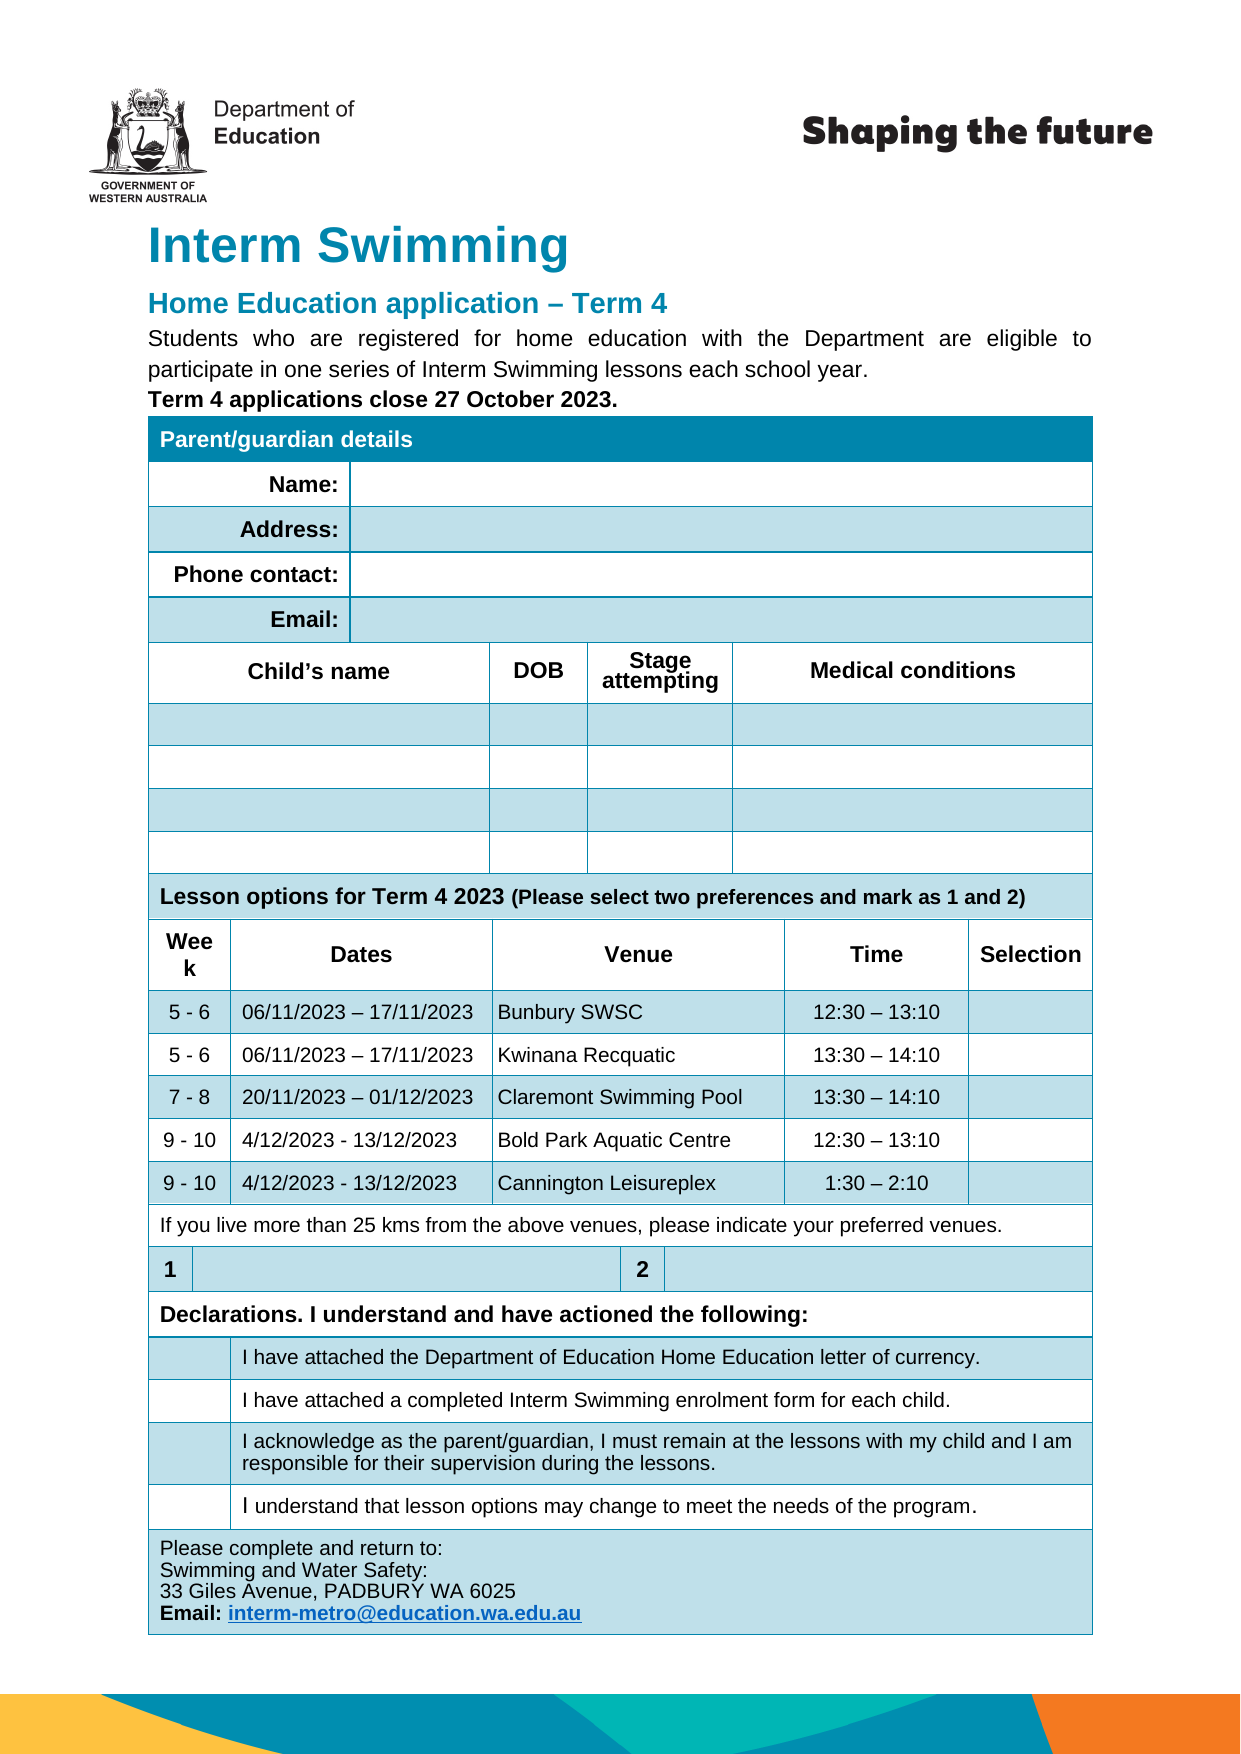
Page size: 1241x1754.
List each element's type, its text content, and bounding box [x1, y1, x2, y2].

table_cell [351, 507, 1092, 551]
table_header Parent/guardian details [149, 417, 1092, 461]
table_cell 2 [621, 1247, 664, 1291]
table_cell [969, 1076, 1092, 1118]
table_cell 12:30 – 13:10 [785, 1119, 968, 1161]
table_cell 5 - 6 [149, 1034, 230, 1075]
table_cell Phone contact: [149, 553, 349, 596]
table_cell Email: [149, 598, 349, 642]
table_cell [969, 1119, 1092, 1161]
table_cell [149, 789, 489, 831]
table_cell [733, 832, 1092, 873]
table_cell 4/12/2023 - 13/12/2023 [231, 1162, 492, 1203]
table_cell [733, 704, 1092, 745]
table_cell Bunbury SWSC [493, 991, 784, 1033]
table_cell I understand that lesson options may change to meet the needs of the program. [231, 1485, 1092, 1529]
table_cell 7 - 8 [149, 1076, 230, 1118]
table_cell Declarations. I understand and have actioned the following: [149, 1292, 1092, 1336]
table_cell [588, 704, 732, 745]
table_cell 9 - 10 [149, 1119, 230, 1161]
table_cell Name: [149, 462, 349, 506]
table_cell [351, 462, 1092, 506]
table_cell 06/11/2023 – 17/11/2023 [231, 1034, 492, 1075]
table_cell Bold Park Aquatic Centre [493, 1119, 784, 1161]
table_cell [733, 789, 1092, 831]
table_cell Dates [231, 920, 492, 990]
picture [0, 0, 1241, 216]
table_cell 12:30 – 13:10 [785, 991, 968, 1033]
table_cell [149, 1338, 230, 1379]
picture [1033, 1694, 1241, 1754]
table_cell [588, 789, 732, 831]
table_cell 20/11/2023 – 01/12/2023 [231, 1076, 492, 1118]
title Interm Swimming [148, 216, 1092, 273]
table_cell [490, 789, 587, 831]
table_cell [351, 553, 1092, 596]
table_cell [969, 1034, 1092, 1075]
table_cell Child’s name [149, 643, 489, 702]
table_cell [588, 746, 732, 788]
table_cell [733, 746, 1092, 788]
picture [555, 1694, 934, 1754]
table_cell [149, 746, 489, 788]
table_cell [149, 1423, 230, 1484]
table_cell 13:30 – 14:10 [785, 1076, 968, 1118]
table_cell [490, 704, 587, 745]
table_cell 13:30 – 14:10 [785, 1034, 968, 1075]
table_cell I acknowledge as the parent/guardian, I must remain at the lessons with my child and I am responsible for their supervision during the lessons. [231, 1423, 1092, 1484]
table_cell DOB [490, 643, 587, 702]
table_cell 4/12/2023 - 13/12/2023 [231, 1119, 492, 1161]
picture [0, 1694, 278, 1754]
table_cell [969, 991, 1092, 1033]
table_cell [588, 832, 732, 873]
table_cell [149, 704, 489, 745]
table_cell Selection [969, 920, 1092, 990]
table_cell I have attached a completed Interm Swimming enrolment form for each child. [231, 1380, 1092, 1422]
table_cell [665, 1247, 1092, 1291]
table_cell [490, 832, 587, 873]
table_cell 06/11/2023 – 17/11/2023 [231, 991, 492, 1033]
table_cell 9 - 10 [149, 1162, 230, 1203]
table_cell If you live more than 25 kms from the above venues, please indicate your preferred venues. [149, 1205, 1092, 1246]
table_cell [149, 1380, 230, 1422]
table_cell Venue [493, 920, 784, 990]
subtitle Home Education application – Term 4 [148, 286, 1092, 319]
table_cell Week [149, 920, 230, 990]
table_cell [490, 746, 587, 788]
table_cell Lesson options for Term 4 2023 (Please select two preferences and mark as 1 and 2) [149, 874, 1092, 918]
table_cell 1 [149, 1247, 192, 1291]
table_cell Address: [149, 507, 349, 551]
table_cell 5 - 6 [149, 991, 230, 1033]
table_cell Kwinana Recquatic [493, 1034, 784, 1075]
table_cell Time [785, 920, 968, 990]
table_cell [149, 832, 489, 873]
table_cell Claremont Swimming Pool [493, 1076, 784, 1118]
table_cell 1:30 – 2:10 [785, 1162, 968, 1203]
table_cell [351, 598, 1092, 642]
table_cell Medical conditions [733, 643, 1092, 702]
table_cell I have attached the Department of Education Home Education letter of currency. [231, 1338, 1092, 1379]
text Students who are registered for home education with the Department are eligible to participate in one series of Interm Swimming lessons each school year. [148, 325, 1092, 382]
text Term 4 applications close 27 October 2023. [148, 386, 1092, 412]
table_cell Stage attempting [588, 643, 732, 702]
table_cell Please complete and return to: Swimming and Water Safety: 33 Giles Avenue, PADBURY WA 6025 Email: interm-metro@education.wa.edu.au [149, 1530, 1092, 1634]
table_cell [969, 1162, 1092, 1203]
table_cell Cannington Leisureplex [493, 1162, 784, 1203]
table_cell [149, 1485, 230, 1529]
table_cell [193, 1247, 620, 1291]
